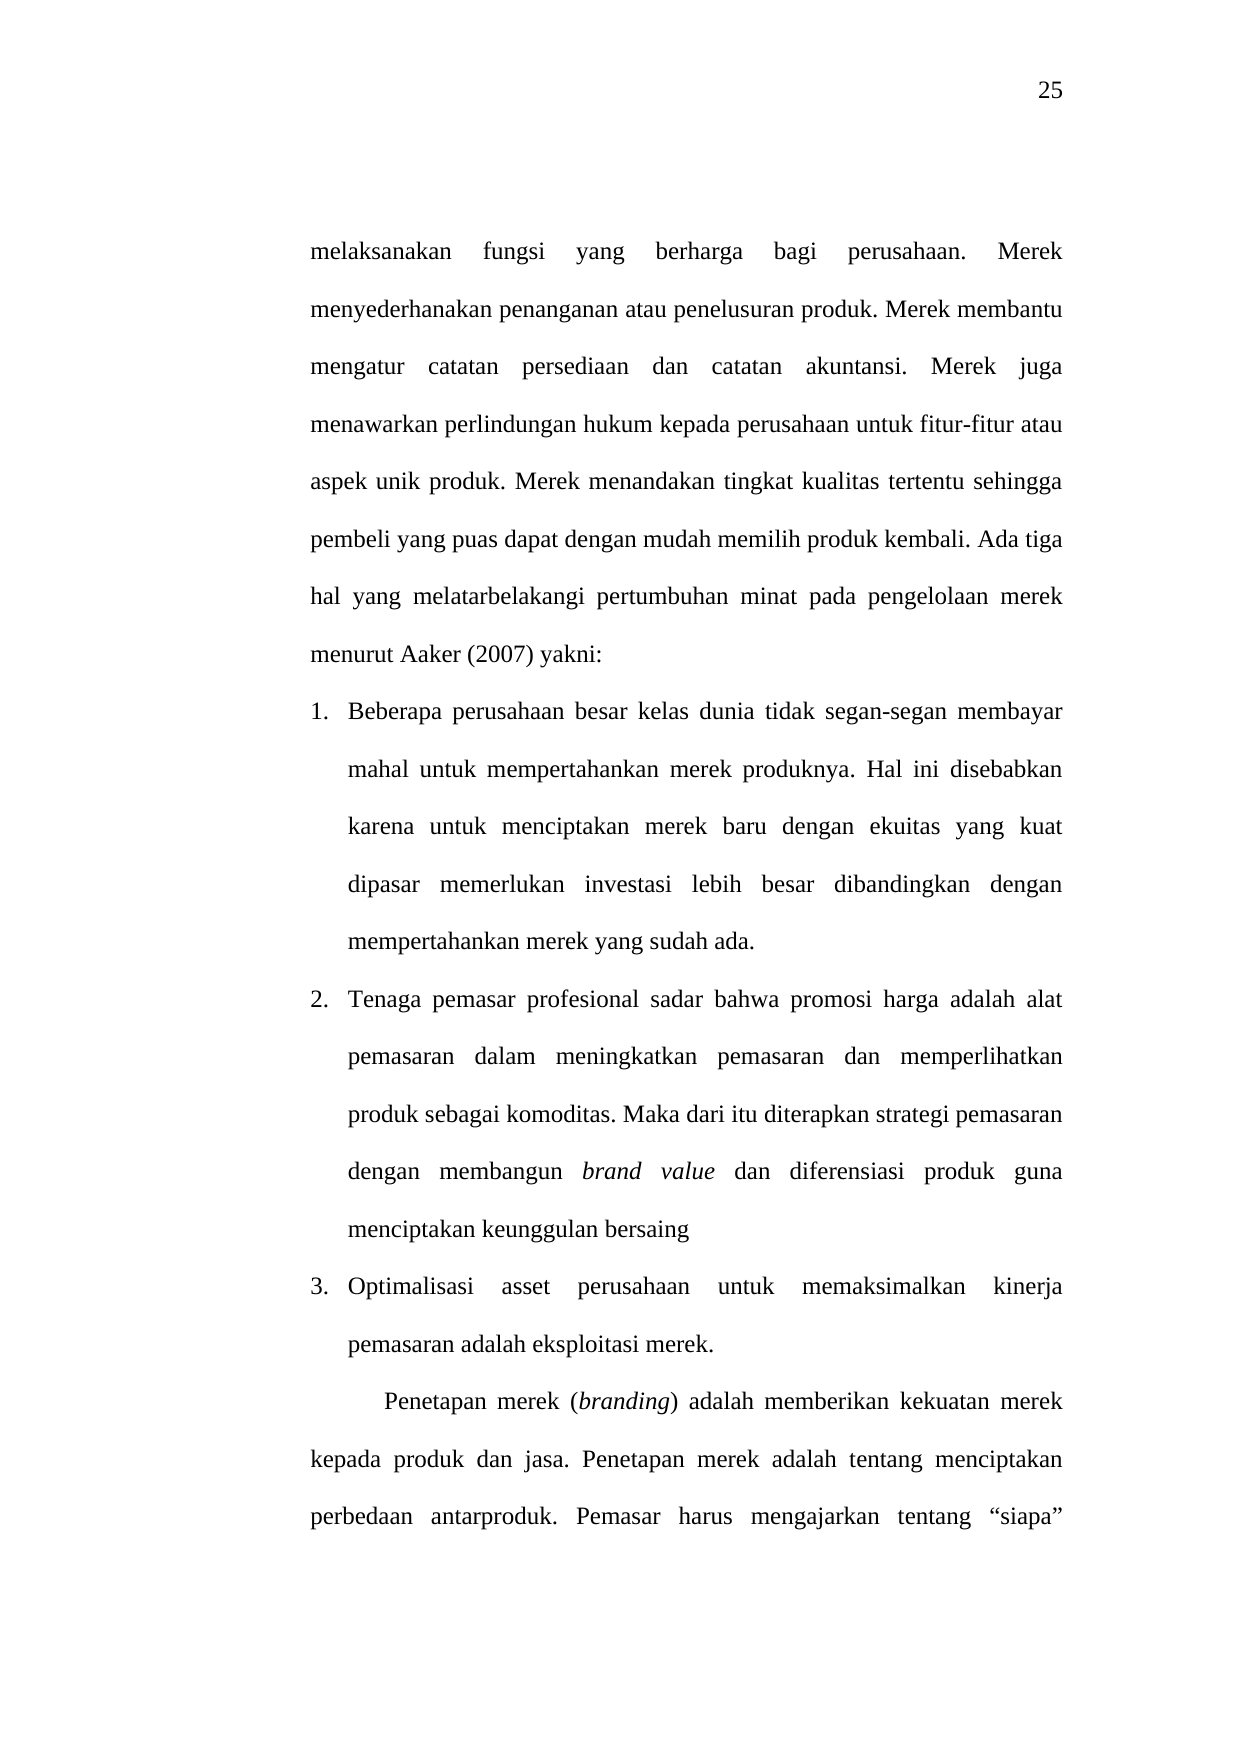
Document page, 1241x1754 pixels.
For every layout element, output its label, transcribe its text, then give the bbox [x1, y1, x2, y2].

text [310, 1386, 1063, 1530]
list Tenaga pemasar profesional sadar bahwa promosi harga adalah alat pemasaran dalam meningkatkan pemasaran dan memperlihatkan produk sebagai komoditas. Maka dari itu diterapkan strategi pemasaran dengan membangun brand value dan diferensiasi produk guna menciptakan keunggulan bersaing [310, 984, 1063, 1242]
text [310, 236, 1063, 667]
list Beberapa perusahaan besar kelas dunia tidak segan-segan membayar mahal untuk mempertahankan merek produknya. Hal ini disebabkan karena untuk menciptakan merek baru dengan ekuitas yang kuat dipasar memerlukan investasi lebih besar dibandingkan dengan mempertahankan merek yang sudah ada. [310, 696, 1063, 955]
list Optimalisasi asset perusahaan untuk memaksimalkan kinerja pemasaran adalah eksploitasi merek. [310, 1271, 1063, 1357]
